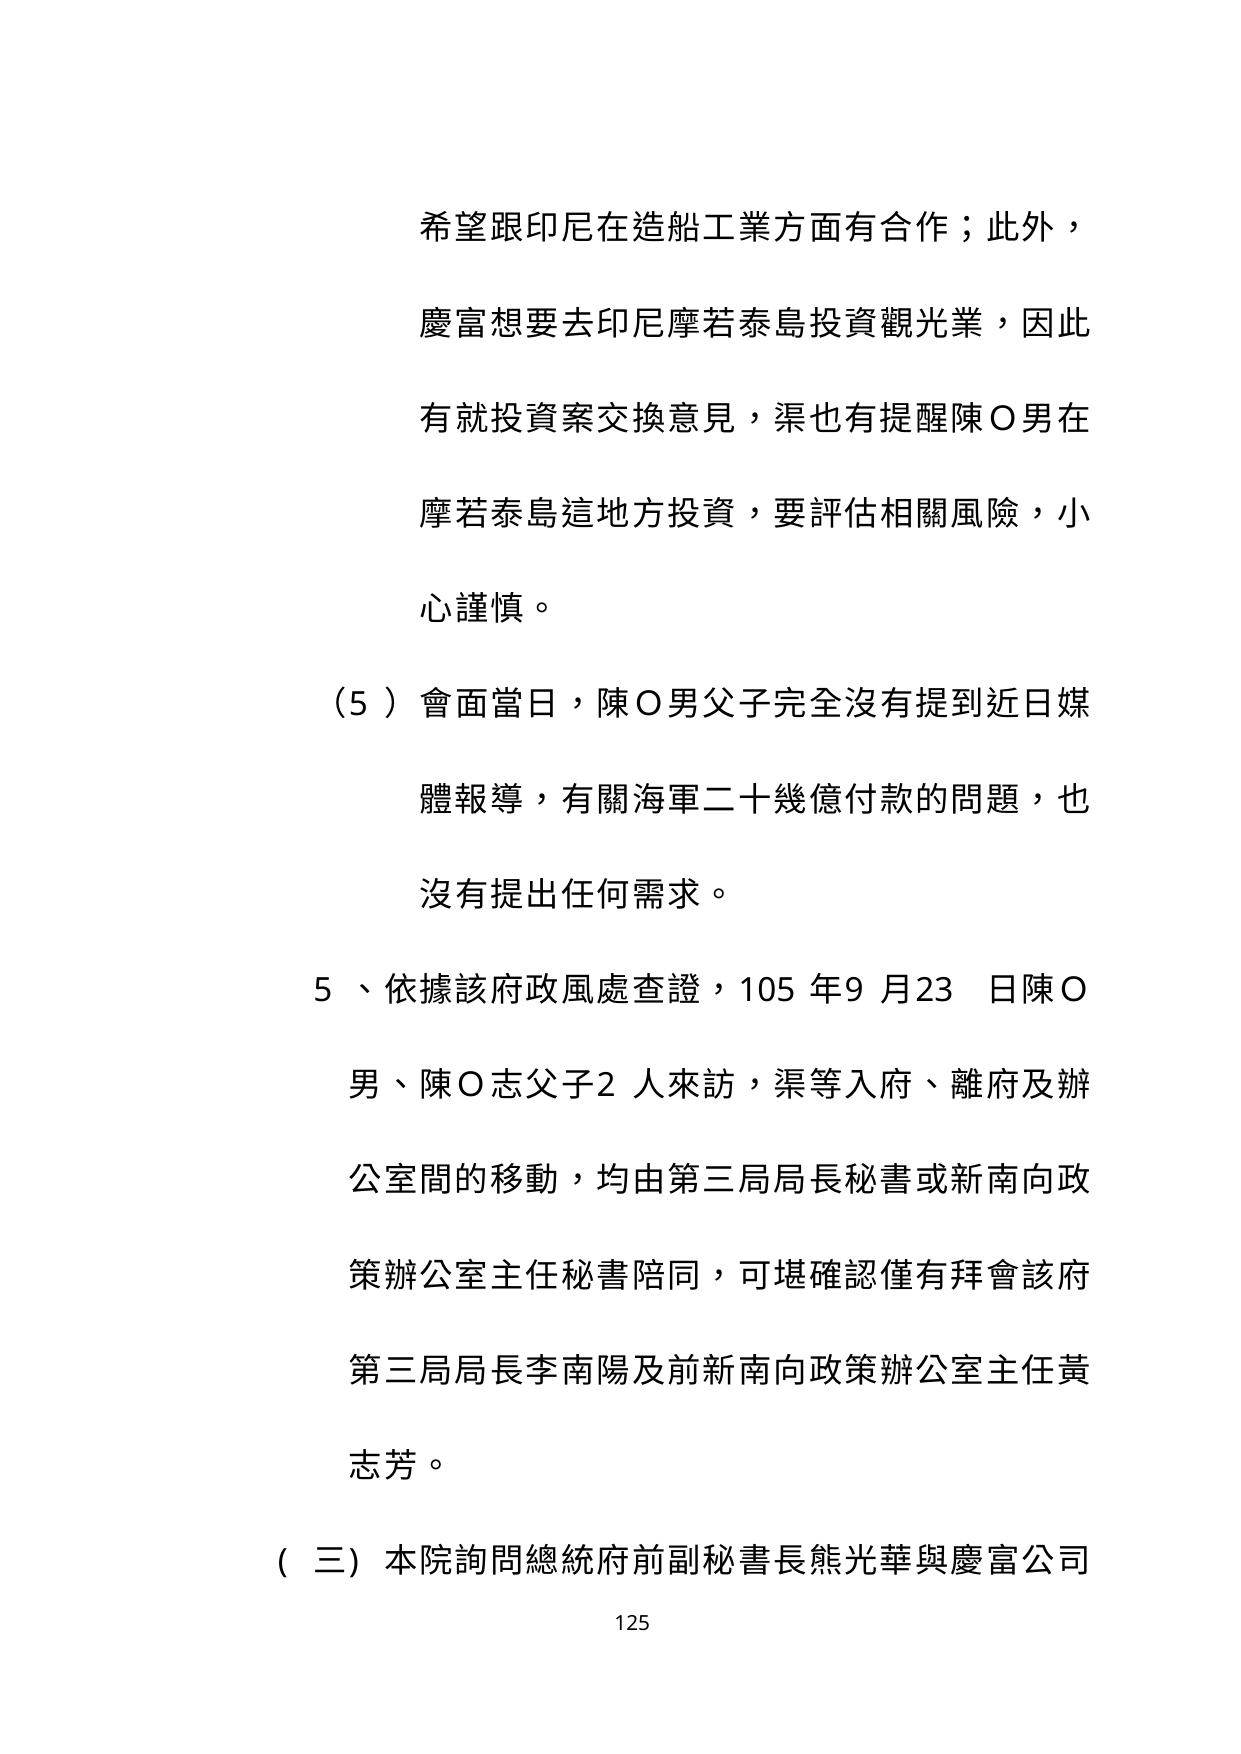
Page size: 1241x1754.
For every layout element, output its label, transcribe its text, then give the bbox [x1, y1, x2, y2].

subtitle 當日主要談及造船南向政策，因為政府一直希望跟印尼在造船工業方面有合作；此外，慶富想要去印尼摩若泰島投資觀光業，因此有就投資案交換意見，渠也有提醒陳Ｏ男在摩若泰島這地方投資，要評估相關風險，小心謹慎。 [296, 178, 1092, 654]
subtitle 依據該府政風處查證，105年9月23日陳Ｏ男、陳Ｏ志父子2人來訪，渠等入府、離府及辦公室間的移動，均由第三局局長秘書或新南向政策辦公室主任秘書陪同，可堪確認僅有拜會該府第三局局長李南陽及前新南向政策辦公室主任黃志芳。 [280, 939, 1092, 1511]
subtitle 會面當日，陳Ｏ男父子完全沒有提到近日媒體報導，有關海軍二十幾億付款的問題，也沒有提出任何需求。 [296, 654, 1092, 939]
